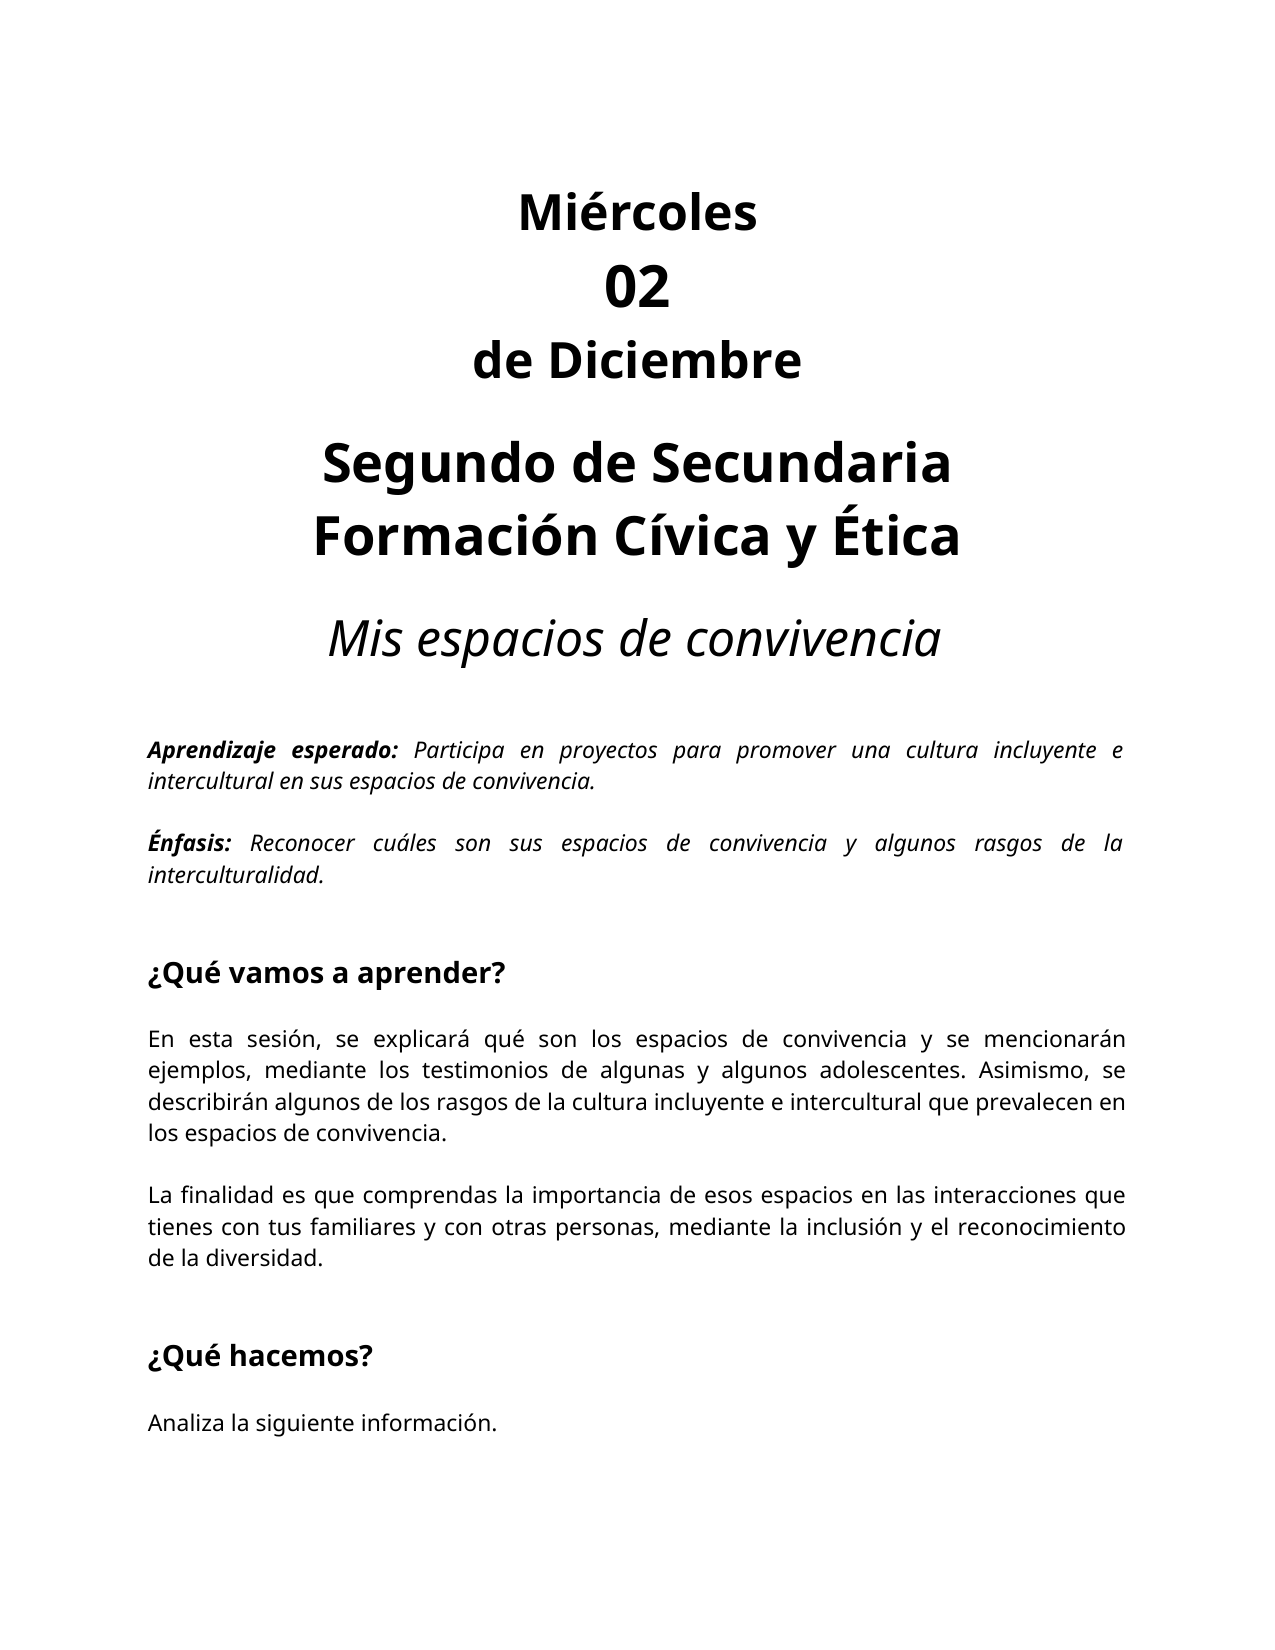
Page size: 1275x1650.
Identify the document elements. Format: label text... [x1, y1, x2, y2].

text Énfasis: Reconocer cuáles son sus espacios de convivencia y algunos rasgos de la interculturalidad. [148, 827, 1127, 890]
text Formación Cívica y Ética [148, 498, 1127, 572]
text de Diciembre [148, 325, 1127, 393]
text La finalidad es que comprendas la importancia de esos espacios en las interacciones que tienes con tus familiares y con otras personas, mediante la inclusión y el reconocimiento de la diversidad. [148, 1179, 1127, 1273]
text Aprendizaje esperado: Participa en proyectos para promover una cultura incluyente e intercultural en sus espacios de convivencia. [148, 733, 1127, 796]
text 02 [148, 245, 1127, 325]
text En esta sesión, se explicará qué son los espacios de convivencia y se mencionarán ejemplos, mediante los testimonios de algunas y algunos adolescentes. Asimismo, se describirán algunos de los rasgos de la cultura incluyente e intercultural que prevalecen en los espacios de convivencia. [148, 1023, 1127, 1148]
text ¿Qué hacemos? [148, 1336, 1127, 1375]
text Segundo de Secundaria [148, 424, 1127, 498]
text Mis espacios de convivencia [148, 603, 1127, 671]
text Miércoles [148, 177, 1127, 245]
text Analiza la siguiente información. [148, 1407, 1127, 1438]
text ¿Qué vamos a aprender? [148, 952, 1127, 992]
